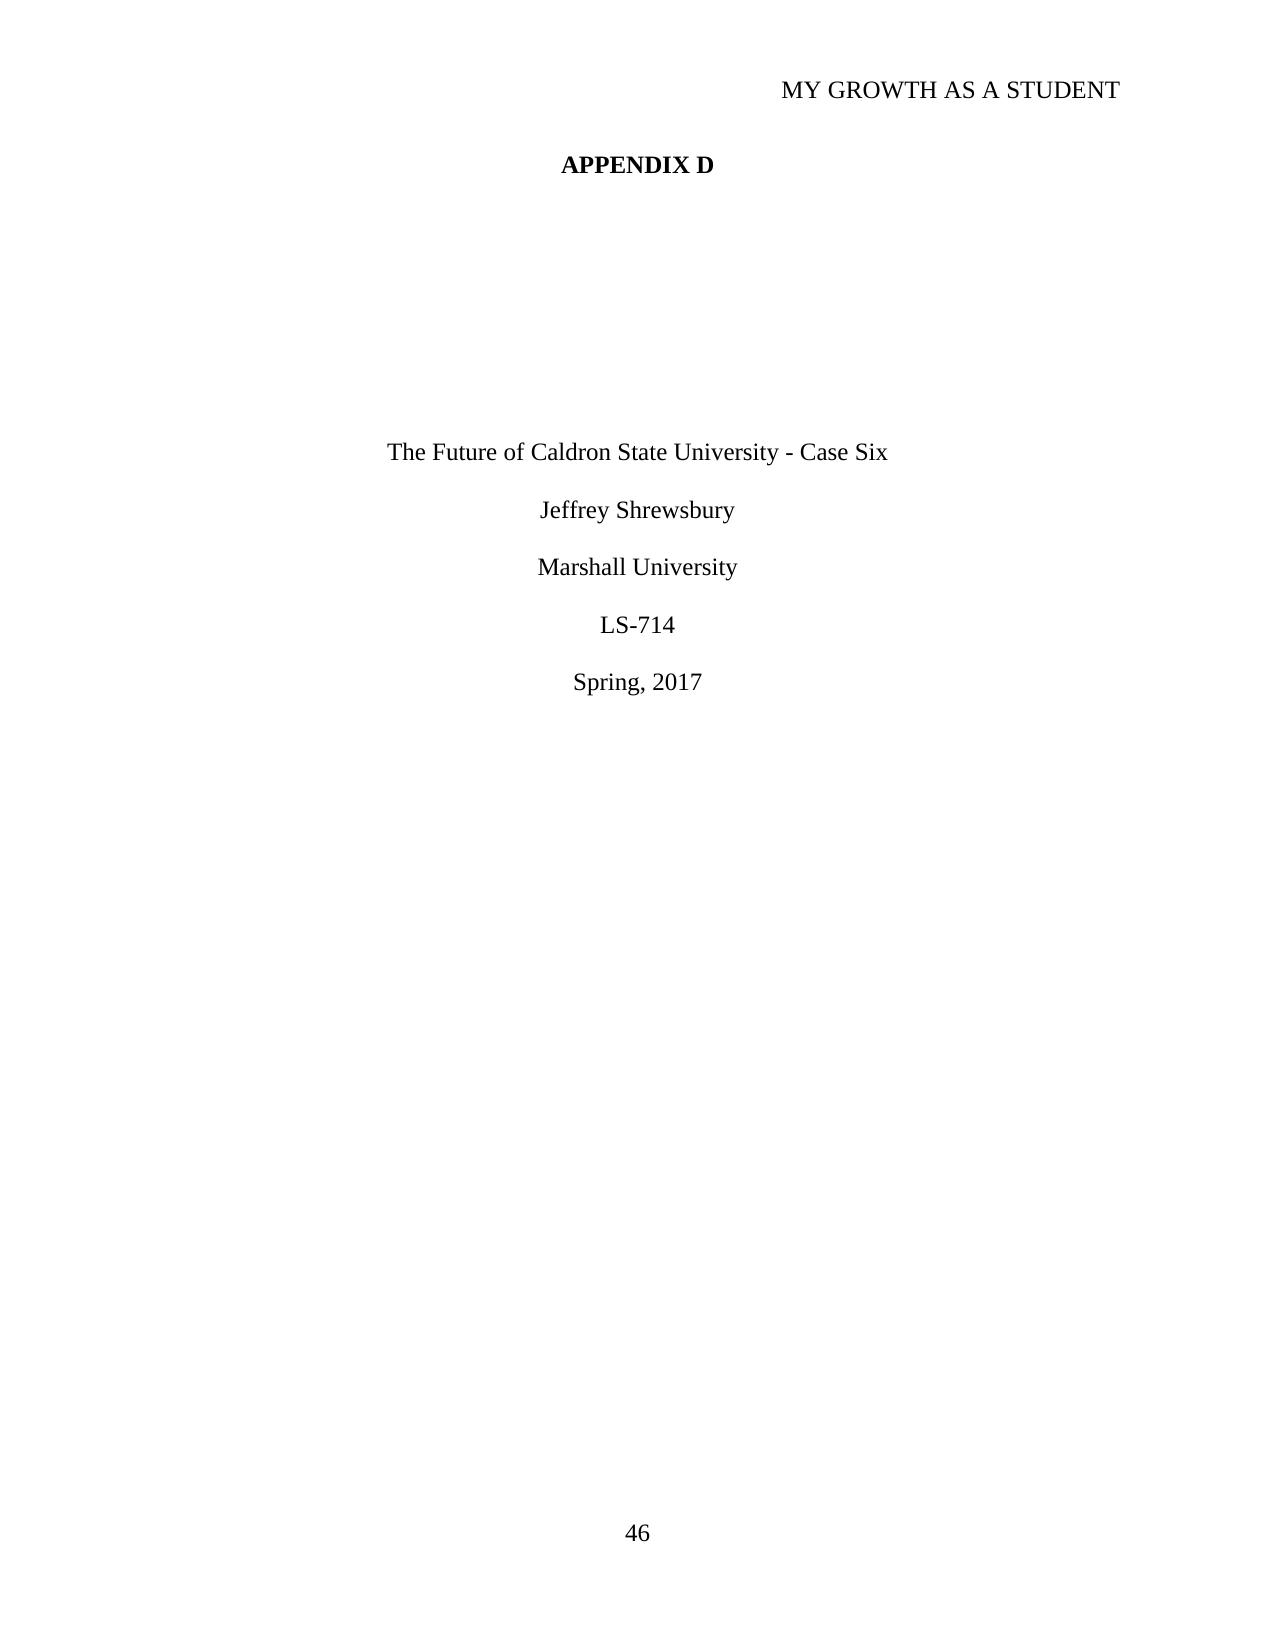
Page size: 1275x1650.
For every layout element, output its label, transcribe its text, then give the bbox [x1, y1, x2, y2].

text APPENDIX D [150, 150, 1125, 179]
text Marshall University [150, 552, 1125, 581]
text Spring, 2017 [150, 667, 1125, 696]
text LS-714 [150, 610, 1125, 639]
text Jeffrey Shrewsbury [150, 495, 1125, 524]
text The Future of Caldron State University - Case Six [150, 437, 1125, 466]
